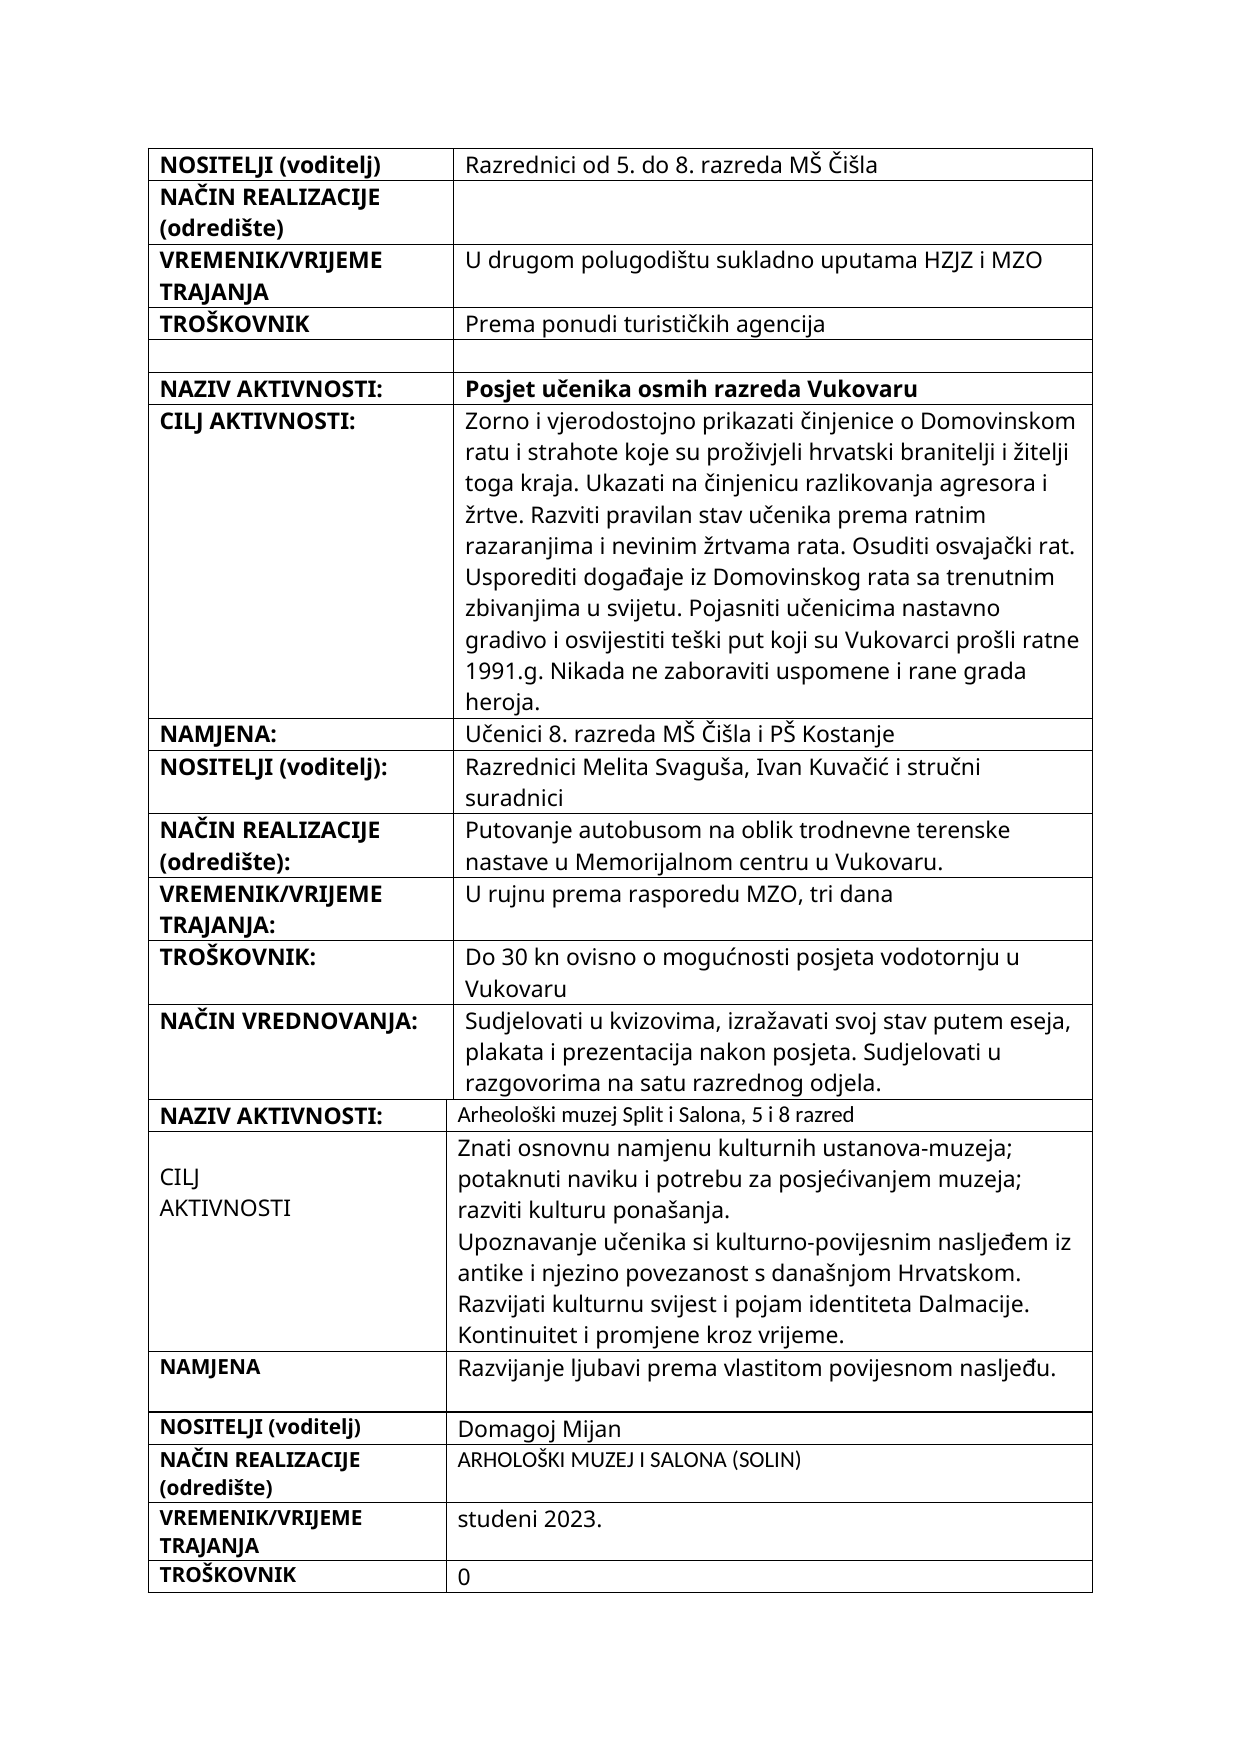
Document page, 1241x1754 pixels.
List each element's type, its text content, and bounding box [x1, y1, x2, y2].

table_cell NAZIV AKTIVNOSTI: [149, 1100, 446, 1131]
table_cell VREMENIK/VRIJEME TRAJANJA [149, 245, 453, 307]
table_cell U rujnu prema rasporedu MZO, tri dana [454, 878, 1092, 940]
table_cell NAČIN REALIZACIJE (odredište): [149, 814, 453, 877]
table_cell TROŠKOVNIK: [149, 941, 453, 1004]
table_cell NAČIN REALIZACIJE (odredište) [149, 181, 453, 243]
table_cell Putovanje autobusom na oblik trodnevne terenske nastave u Memorijalnom centru u Vukovaru. [454, 814, 1092, 877]
table_cell NAČIN VREDNOVANJA: [149, 1005, 453, 1099]
table_cell Arheološki muzej Split i Salona, 5 i 8 razred [447, 1100, 1092, 1131]
table_cell ARHOLOŠKI MUZEJ I SALONA (SOLIN) [447, 1445, 1092, 1502]
table_cell NAČIN REALIZACIJE (odredište) [149, 1445, 446, 1502]
table_cell 0 [447, 1561, 1092, 1592]
table_cell NOSITELJI (voditelj) [149, 149, 453, 180]
table_cell TROŠKOVNIK [149, 1561, 446, 1592]
table_cell NAMJENA [149, 1352, 446, 1411]
table_cell [454, 181, 1092, 243]
table_cell CILJ AKTIVNOSTI: [149, 405, 453, 717]
table_cell VREMENIK/VRIJEME TRAJANJA: [149, 878, 453, 940]
table_cell Zorno i vjerodostojno prikazati činjenice o Domovinskom ratu i strahote koje su proživjeli hrvatski branitelji i žitelji toga kraja. Ukazati na činjenicu razlikovanja agresora i žrtve. Razviti pravilan stav učenika prema ratnim razaranjima i nevinim žrtvama rata. Osuditi osvajački rat. Usporediti događaje iz Domovinskog rata sa trenutnim zbivanjima u svijetu. Pojasniti učenicima nastavno gradivo i osvijestiti teški put koji su Vukovarci prošli ratne 1991.g. Nikada ne zaboraviti uspomene i rane grada heroja. [454, 405, 1092, 717]
table_cell studeni 2023. [447, 1503, 1092, 1559]
table_cell Sudjelovati u kvizovima, izražavati svoj stav putem eseja, plakata i prezentacija nakon posjeta. Sudjelovati u razgovorima na satu razrednog odjela. [454, 1005, 1092, 1099]
table_cell TROŠKOVNIK [149, 308, 453, 339]
table_cell NOSITELJI (voditelj): [149, 751, 453, 813]
table_cell Učenici 8. razreda MŠ Čišla i PŠ Kostanje [454, 719, 1092, 750]
table_cell CILJ AKTIVNOSTI [149, 1132, 446, 1351]
table_cell [149, 340, 453, 372]
table_cell Domagoj Mijan [447, 1413, 1092, 1444]
table_cell VREMENIK/VRIJEME TRAJANJA [149, 1503, 446, 1559]
table_cell Prema ponudi turističkih agencija [454, 308, 1092, 339]
table_cell Razrednici od 5. do 8. razreda MŠ Čišla [454, 149, 1092, 180]
table_cell Posjet učenika osmih razreda Vukovaru [454, 373, 1092, 404]
table_cell Razvijanje ljubavi prema vlastitom povijesnom nasljeđu. [447, 1352, 1092, 1411]
table_cell U drugom polugodištu sukladno uputama HZJZ i MZO [454, 245, 1092, 307]
table_cell Do 30 kn ovisno o mogućnosti posjeta vodotornju u Vukovaru [454, 941, 1092, 1004]
table_cell NAMJENA: [149, 719, 453, 750]
table_cell Razrednici Melita Svaguša, Ivan Kuvačić i stručni suradnici [454, 751, 1092, 813]
table_cell NOSITELJI (voditelj) [149, 1413, 446, 1444]
table_cell [454, 340, 1092, 372]
table_cell NAZIV AKTIVNOSTI: [149, 373, 453, 404]
table_cell Znati osnovnu namjenu kulturnih ustanova-muzeja; potaknuti naviku i potrebu za posjećivanjem muzeja; razviti kulturu ponašanja. Upoznavanje učenika si kulturno-povijesnim nasljeđem iz antike i njezino povezanost s današnjom Hrvatskom. Razvijati kulturnu svijest i pojam identiteta Dalmacije. Kontinuitet i promjene kroz vrijeme. [447, 1132, 1092, 1351]
